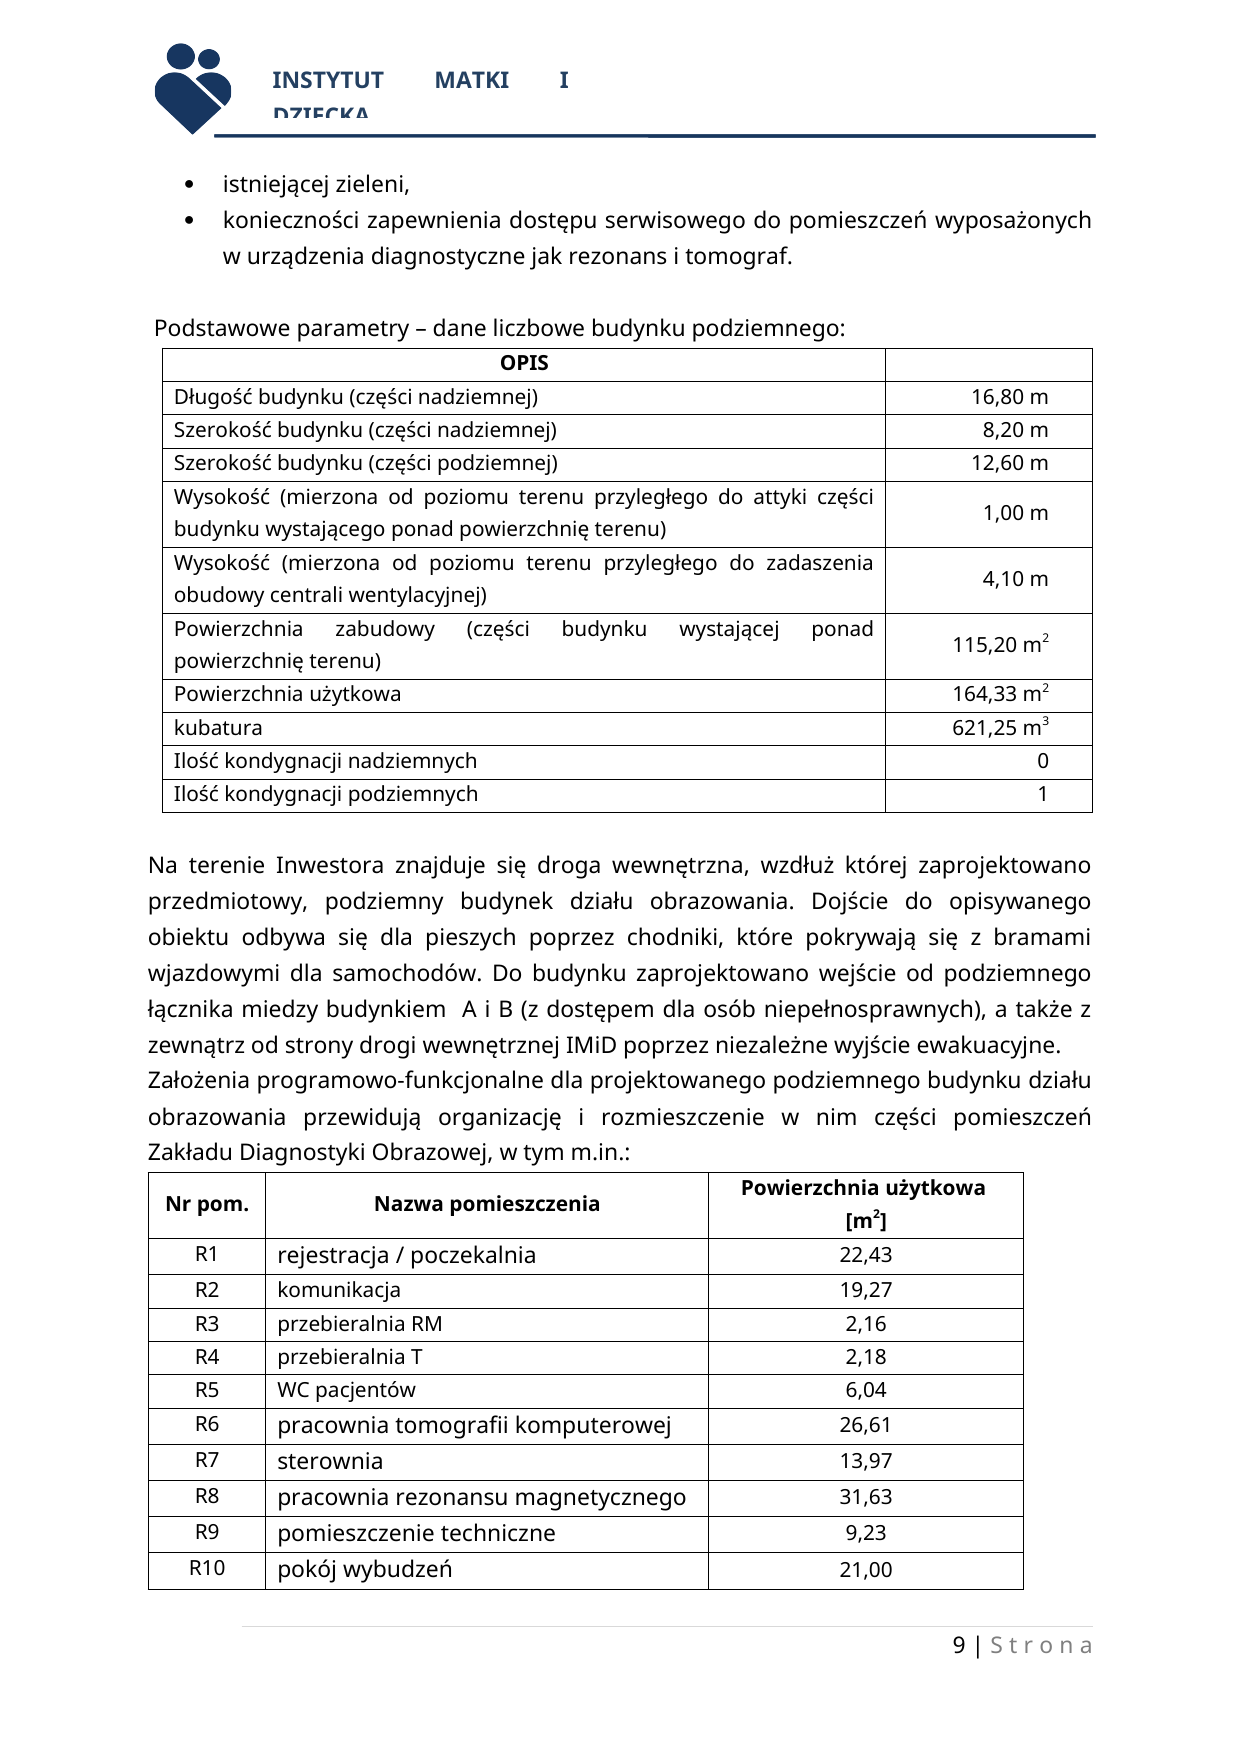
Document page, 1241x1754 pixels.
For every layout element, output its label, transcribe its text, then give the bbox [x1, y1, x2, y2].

table_cell 1 [886, 780, 1092, 812]
table_cell komunikacja [266, 1275, 708, 1308]
table_cell przebieralnia RM [266, 1309, 708, 1341]
table_cell 12,60 m [886, 449, 1092, 481]
table_cell pracownia tomografii komputerowej [266, 1409, 708, 1444]
table_cell Ilość kondygnacji nadziemnych [163, 746, 885, 778]
table_cell 2,18 [709, 1342, 1023, 1374]
table_cell 6,04 [709, 1375, 1023, 1408]
table_cell pokój wybudzeń [266, 1553, 708, 1588]
table_cell 21,00 [709, 1553, 1023, 1588]
table_cell 22,43 [709, 1239, 1023, 1274]
table_cell WC pacjentów [266, 1375, 708, 1408]
table_cell 115,20 m2 [886, 614, 1092, 678]
table_cell R3 [149, 1309, 265, 1341]
table_cell sterownia [266, 1445, 708, 1480]
table_cell Powierzchnia użytkowa [163, 680, 885, 712]
table_cell R10 [149, 1553, 265, 1588]
table_cell 13,97 [709, 1445, 1023, 1480]
table_cell R8 [149, 1481, 265, 1516]
table_cell 16,80 m [886, 382, 1092, 414]
table_cell 164,33 m2 [886, 680, 1092, 712]
table_cell 2,16 [709, 1309, 1023, 1341]
list istniejącej zieleni, [185, 168, 1093, 199]
table_cell 9,23 [709, 1517, 1023, 1552]
table_cell Ilość kondygnacji podziemnych [163, 780, 885, 812]
table_cell przebieralnia T [266, 1342, 708, 1374]
table_cell kubatura [163, 713, 885, 745]
table_cell pomieszczenie techniczne [266, 1517, 708, 1552]
table_cell Długość budynku (części nadziemnej) [163, 382, 885, 414]
table_cell R9 [149, 1517, 265, 1552]
table_cell 4,10 m [886, 548, 1092, 613]
table_cell 0 [886, 746, 1092, 778]
table_cell 31,63 [709, 1481, 1023, 1516]
table_cell R5 [149, 1375, 265, 1408]
table_cell Wysokość (mierzona od poziomu terenu przyległego do attyki części budynku wystającego ponad powierzchnię terenu) [163, 482, 885, 547]
table_cell R1 [149, 1239, 265, 1274]
table_header [886, 349, 1092, 381]
table_cell 1,00 m [886, 482, 1092, 547]
table_cell rejestracja / poczekalnia [266, 1239, 708, 1274]
table_cell Wysokość (mierzona od poziomu terenu przyległego do zadaszenia obudowy centrali wentylacyjnej) [163, 548, 885, 613]
list Założenia programowo-funkcjonalne dla projektowanego podziemnego budynku działu obrazowania przewidują organizację i rozmieszczenie w nim części pomieszczeń Zakładu Diagnostyki Obrazowej, w tym m.in.: [148, 1064, 1093, 1168]
table_cell pracownia rezonansu magnetycznego [266, 1481, 708, 1516]
list konieczności zapewnienia dostępu serwisowego do pomieszczeń wyposażonych w urządzenia diagnostyczne jak rezonans i tomograf. [185, 204, 1093, 271]
table_cell R7 [149, 1445, 265, 1480]
table_cell Powierzchnia zabudowy (części budynku wystającej ponad powierzchnię terenu) [163, 614, 885, 678]
list Na terenie Inwestora znajduje się droga wewnętrzna, wzdłuż której zaprojektowano przedmiotowy, podziemny budynek działu obrazowania. Dojście do opisywanego obiektu odbywa się dla pieszych poprzez chodniki, które pokrywają się z bramami wjazdowymi dla samochodów. Do budynku zaprojektowano wejście od podziemnego łącznika miedzy budynkiem A i B (z dostępem dla osób niepełnosprawnych), a także z zewnątrz od strony drogi wewnętrznej IMiD poprzez niezależne wyjście ewakuacyjne. [148, 849, 1093, 1060]
table_cell R6 [149, 1409, 265, 1444]
table_cell Szerokość budynku (części podziemnej) [163, 449, 885, 481]
table_header OPIS [163, 349, 885, 381]
table_cell R4 [149, 1342, 265, 1374]
table_cell 26,61 [709, 1409, 1023, 1444]
table_cell 19,27 [709, 1275, 1023, 1308]
table_cell 8,20 m [886, 415, 1092, 447]
table_header Nazwa pomieszczenia [266, 1173, 708, 1238]
table_cell 621,25 m3 [886, 713, 1092, 745]
table_cell Szerokość budynku (części nadziemnej) [163, 415, 885, 447]
table_header Nr pom. [149, 1173, 265, 1238]
table_header Powierzchnia użytkowa [m2] [709, 1173, 1023, 1238]
text Podstawowe parametry – dane liczbowe budynku podziemnego: [148, 311, 1093, 343]
table_cell R2 [149, 1275, 265, 1308]
